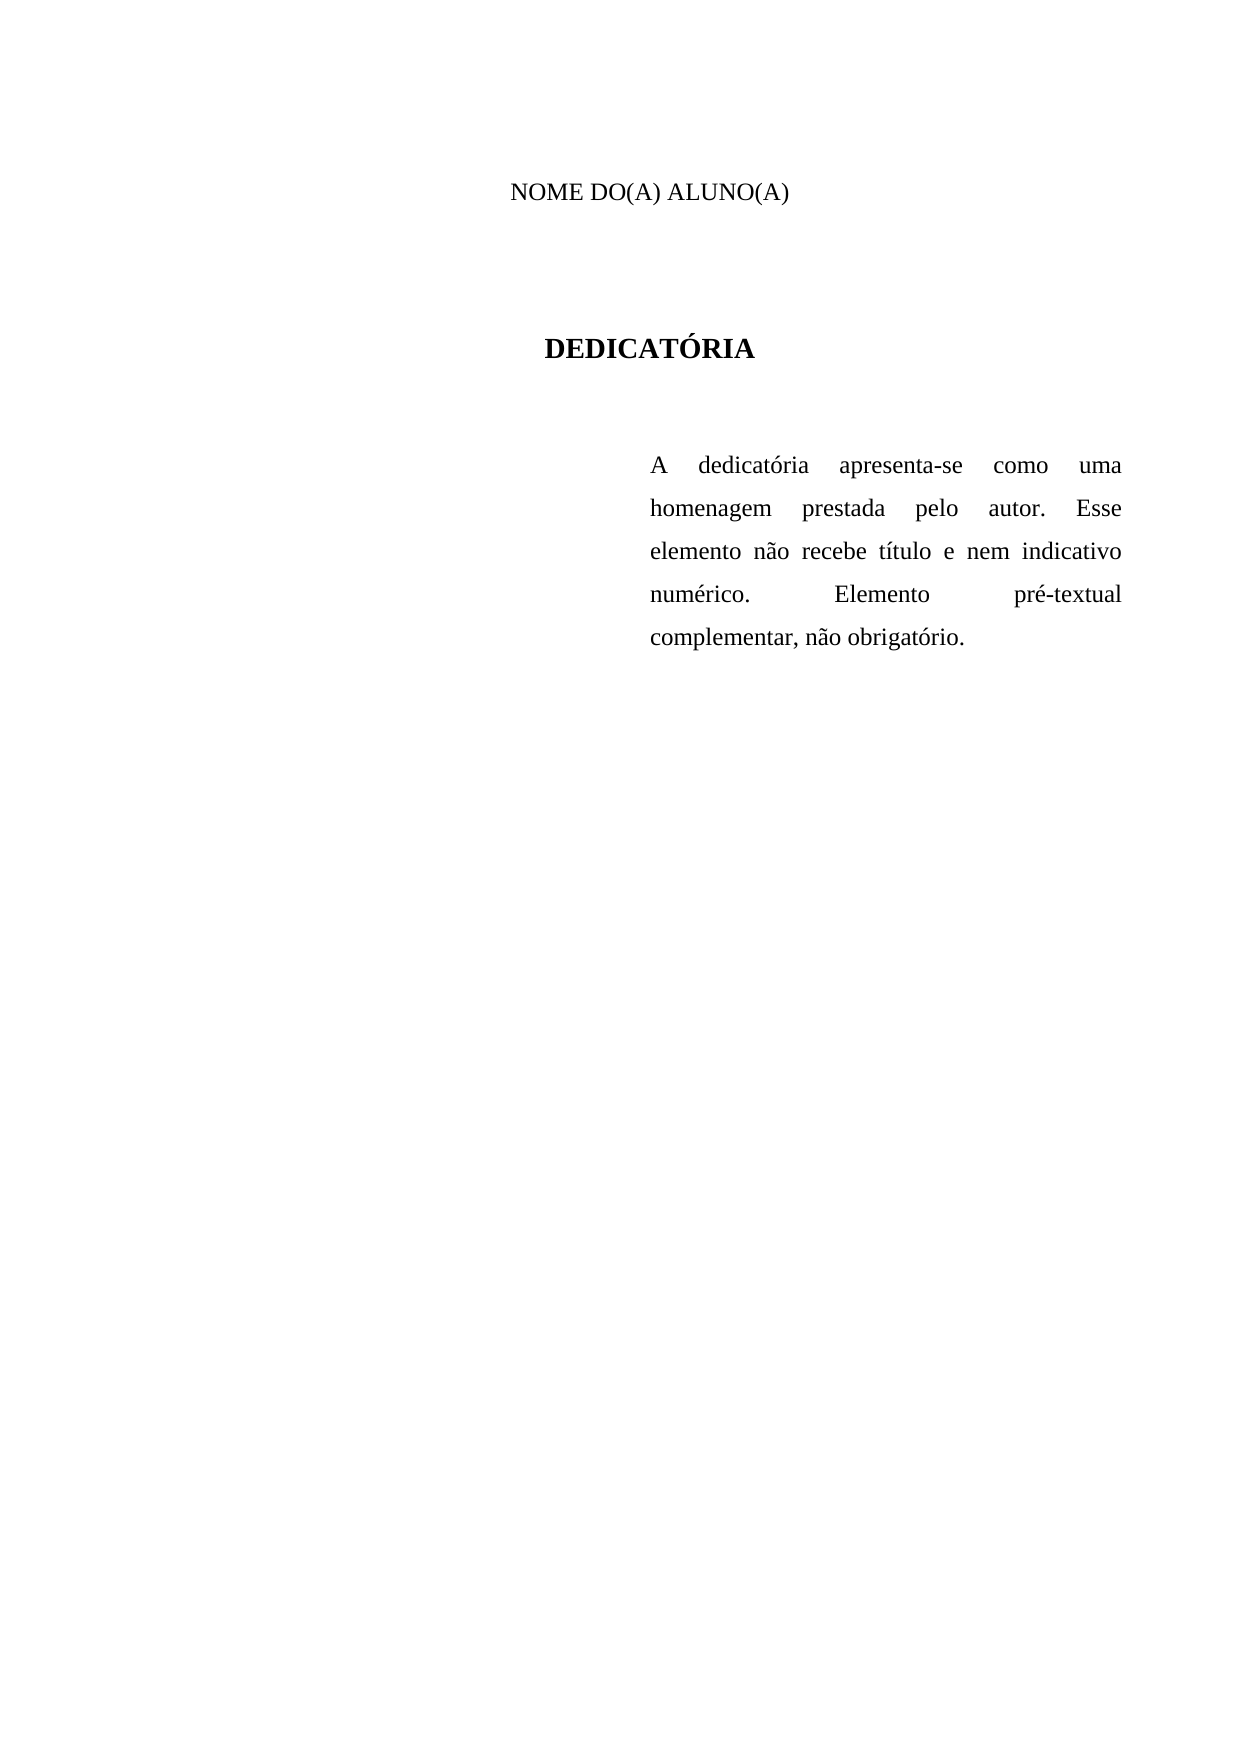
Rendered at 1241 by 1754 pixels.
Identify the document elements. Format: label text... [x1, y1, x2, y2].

text NOME DO(A) ALUNO(A) [177, 177, 1122, 206]
text A dedicatória apresenta-se como uma homenagem prestada pelo autor. Esse elemento não recebe título e nem indicativo numérico. Elemento pré-textual complementar, não obrigatório. [650, 450, 1122, 651]
text DEDICATÓRIA [177, 332, 1122, 365]
